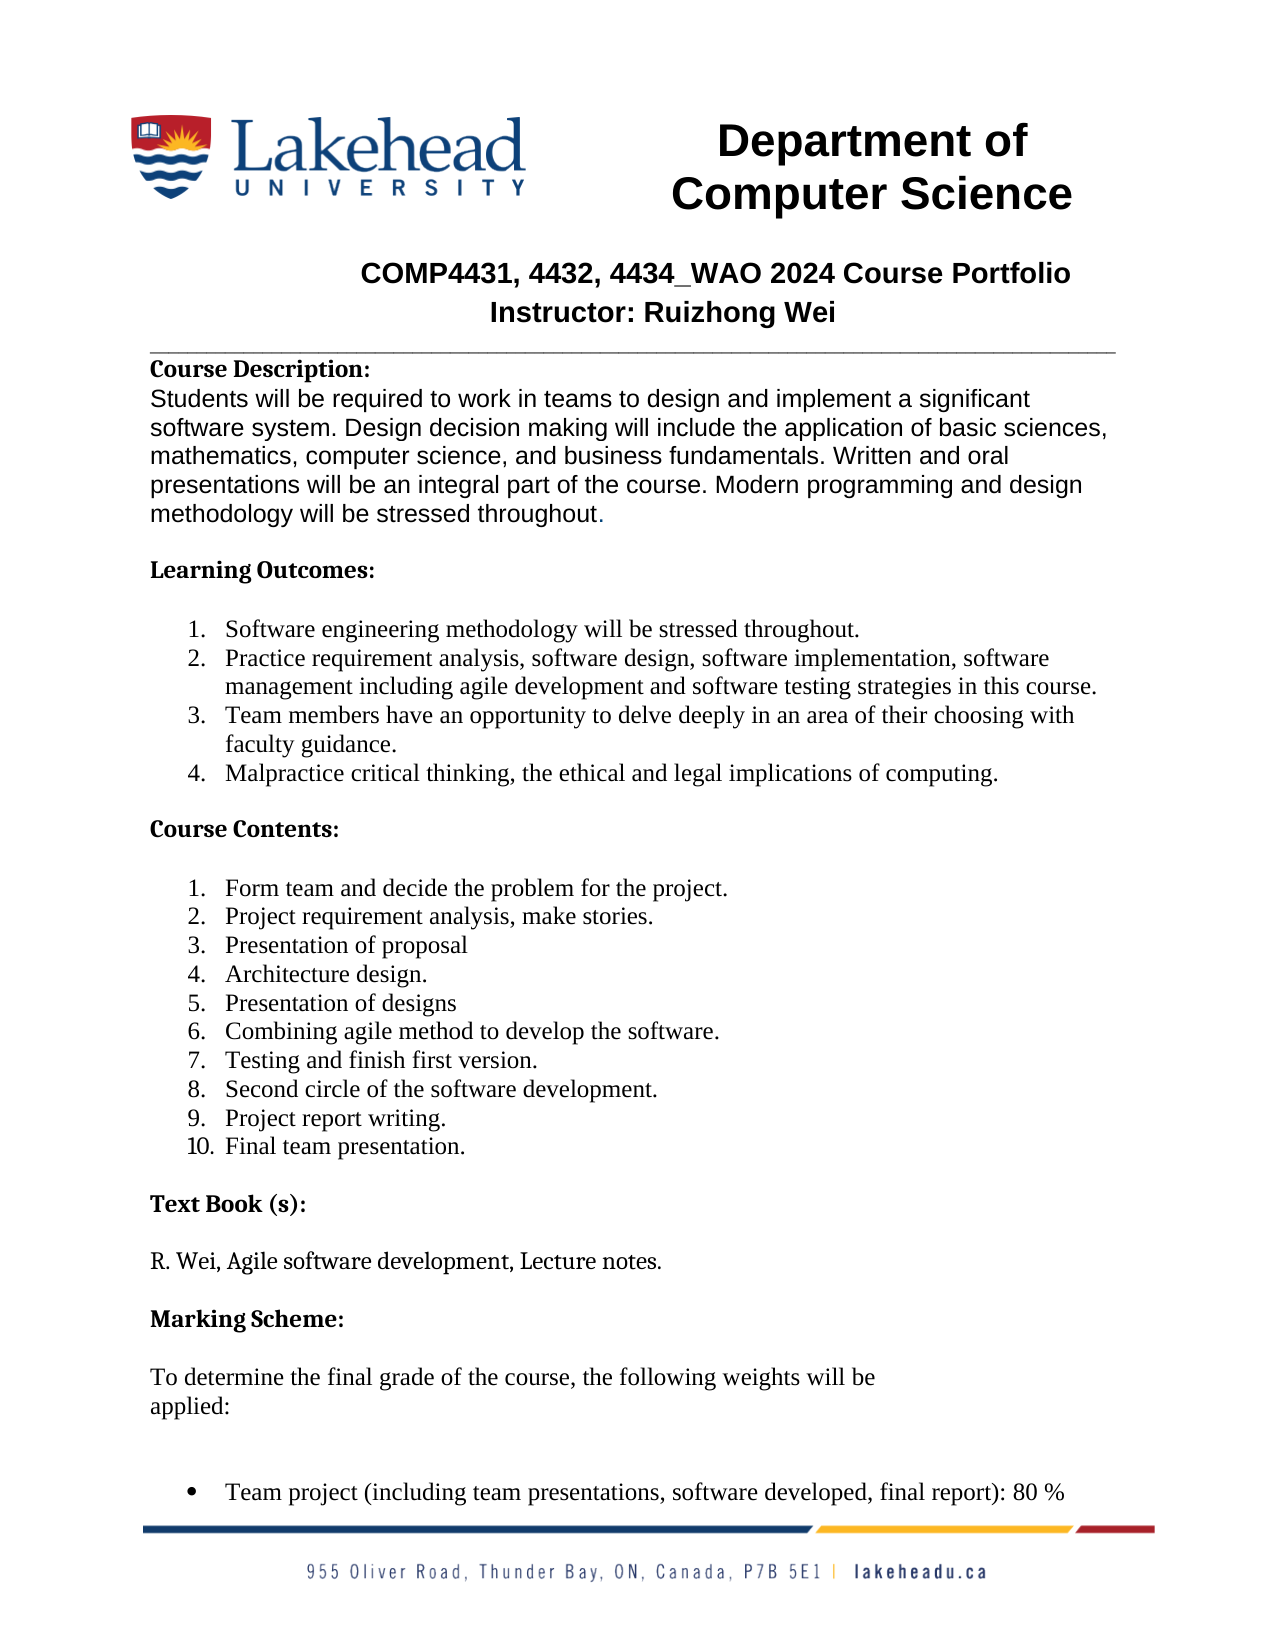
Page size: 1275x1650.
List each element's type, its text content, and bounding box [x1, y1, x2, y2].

text R. Wei, Agile software development, Lecture notes. [150, 1247, 1125, 1276]
text applied: [150, 1391, 1125, 1420]
picture [143, 1524, 1155, 1585]
list Presentation of designs [187, 988, 1125, 1016]
list Form team and decide the problem for the project. [187, 873, 1125, 901]
text _______________________________________________________________________________________________________ [150, 333, 1125, 355]
list Presentation of proposal [187, 930, 1125, 959]
list Project requirement analysis, make stories. [187, 901, 1125, 930]
text COMP4431, 4432, 4434_WAO 2024 Course Portfolio [150, 256, 1125, 290]
list Testing and finish first version. [187, 1045, 1125, 1074]
list Malpractice critical thinking, the ethical and legal implications of computing. [187, 758, 1125, 786]
text Course Contents: [150, 815, 1125, 844]
text Text Book (s): [150, 1190, 1125, 1218]
list Final team presentation. [187, 1131, 1125, 1161]
list Second circle of the software development. [187, 1074, 1125, 1103]
text Learning Outcomes: [150, 556, 1125, 585]
text Instructor: Ruizhong Wei [150, 295, 1125, 328]
text Marking Scheme: [150, 1305, 1125, 1333]
text Students will be required to work in teams to design and implement a significant software system. Design decision making will include the application of basic sciences, mathematics, computer science, and business fundamentals. Written and oral presentations will be an integral part of the course. Modern programming and design methodology will be stressed throughout. [604, 384, 1125, 528]
list Team project (including team presentations, software developed, final report): 80 % [187, 1477, 1125, 1506]
text Course Description: [150, 355, 1125, 384]
list Project report writing. [187, 1103, 1125, 1131]
list Software engineering methodology will be stressed throughout. [187, 614, 1125, 643]
list Team members have an opportunity to delve deeply in an area of their choosing with faculty guidance. [187, 700, 1125, 758]
list Practice requirement analysis, software design, software implementation, software management including agile development and software testing strategies in this course. [187, 643, 1125, 700]
text To determine the final grade of the course, the following weights will be [150, 1362, 1125, 1391]
list Combining agile method to develop the software. [187, 1016, 1125, 1045]
picture [131, 115, 526, 199]
list Architecture design. [187, 959, 1125, 988]
